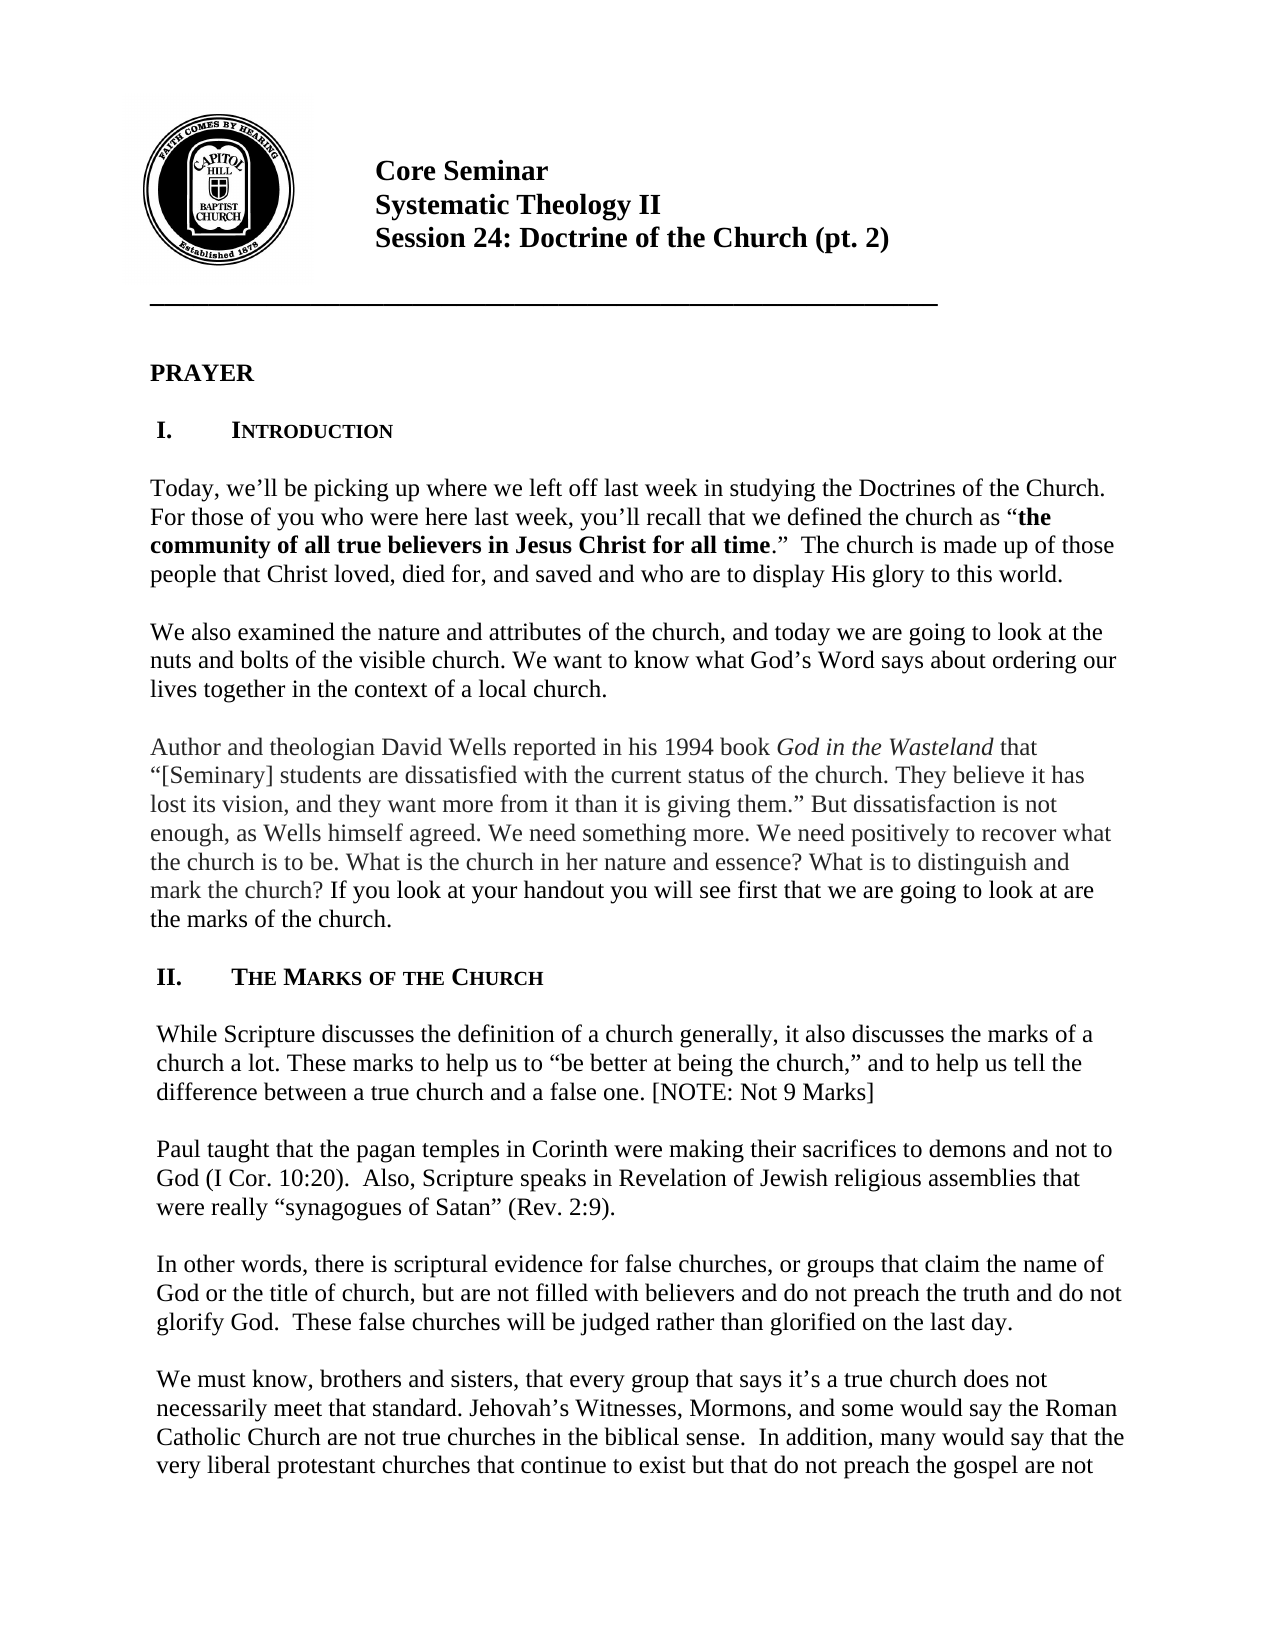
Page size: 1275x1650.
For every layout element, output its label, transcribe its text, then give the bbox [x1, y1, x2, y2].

text Paul taught that the pagan temples in Corinth were making their sacrifices to demons and not to God (I Cor. 10:20). Also, Scripture speaks in Revelation of Jewish religious assemblies that were really “synagogues of Satan” (Rev. 2:9). [156, 1134, 1125, 1221]
text Systematic Theology II [314, 187, 1125, 221]
text In other words, there is scriptural evidence for false churches, or groups that claim the name of God or the title of church, but are not filled with believers and do not preach the truth and do not glorify God. These false churches will be judged rather than glorified on the last day. [156, 1249, 1125, 1336]
text ______________________________________________________ [150, 275, 1125, 308]
text Session 24: Doctrine of the Church (pt. 2) [314, 221, 1125, 254]
text Author and theologian David Wells reported in his 1994 book God in the Wasteland that “[Seminary] students are dissatisfied with the current status of the church. They believe it has lost its vision, and they want more from it than it is giving them.” But dissatisfaction is not enough, as Wells himself agreed. We need something more. We need positively to recover what the church is to be. What is the church in her nature and essence? What is to distinguish and mark the church? If you look at your handout you will see first that we are going to look at are the marks of the church. [150, 732, 1125, 933]
subtitle Introduction [156, 416, 1125, 444]
text Today, we’ll be picking up where we left off last week in studying the Doctrines of the Church. For those of you who were here last week, you’ll recall that we defined the church as “the community of all true believers in Jesus Christ for all time.” The church is made up of those people that Christ loved, died for, and saved and who are to display His glory to this world. [150, 473, 1125, 588]
text While Scripture discusses the definition of a church generally, it also discusses the marks of a church a lot. These marks to help us to “be better at being the church,” and to help us tell the difference between a true church and a false one. [NOTE: Not 9 Marks] [156, 1019, 1125, 1106]
text We also examined the nature and attributes of the church, and today we are going to look at the nuts and bolts of the visible church. We want to know what God’s Word says about ordering our lives together in the context of a local church. [150, 617, 1125, 703]
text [156, 1364, 1125, 1479]
text Core Seminar [314, 153, 1125, 187]
list The Marks of the Church [156, 962, 1125, 991]
text PRAYER [150, 358, 1125, 387]
